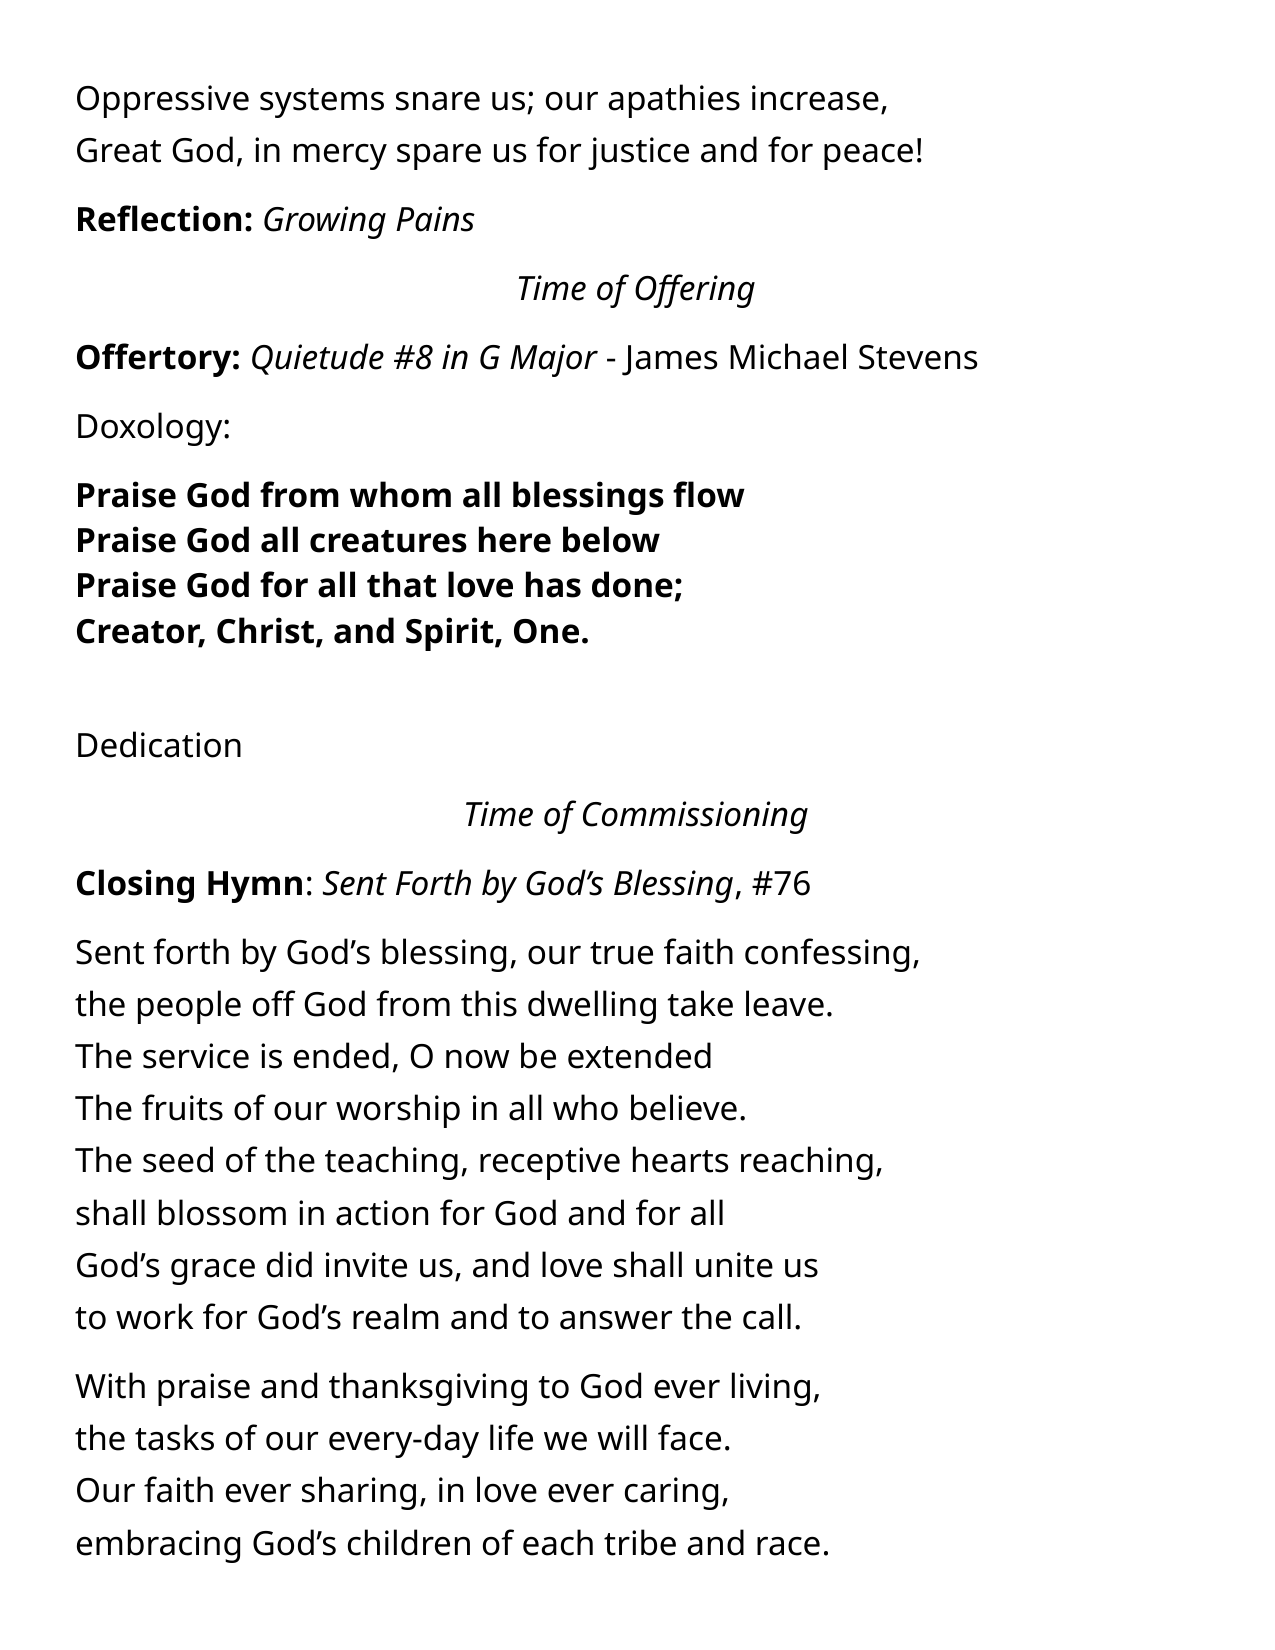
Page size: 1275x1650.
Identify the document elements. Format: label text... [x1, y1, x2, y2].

text Praise God for all that love has done; [75, 562, 1200, 608]
text Dedication [75, 722, 1200, 767]
text Doxology: [75, 403, 1200, 448]
text Creator, Christ, and Spirit, One. [75, 608, 1200, 653]
text Praise God all creatures here below [75, 517, 1200, 562]
text Sent forth by God’s blessing, our true faith confessing, the people off God from this dwelling take leave. The service is ended, O now be extended The fruits of our worship in all who believe. The seed of the teaching, receptive hearts reaching, shall blossom in action for God and for all God’s grace did invite us, and love shall unite us to work for God’s realm and to answer the call. [75, 928, 1200, 1339]
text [75, 75, 1200, 173]
text Praise God from whom all blessings flow [75, 471, 1200, 517]
text Reflection: Growing Pains [75, 196, 1200, 241]
text Offertory: Quietude #8 in G Major - James Michael Stevens [75, 334, 1200, 379]
text Closing Hymn: Sent Forth by God’s Blessing, #76 [75, 860, 1200, 905]
text Time of Offering [75, 265, 1200, 310]
text Time of Commissioning [75, 791, 1200, 836]
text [75, 1363, 1200, 1565]
